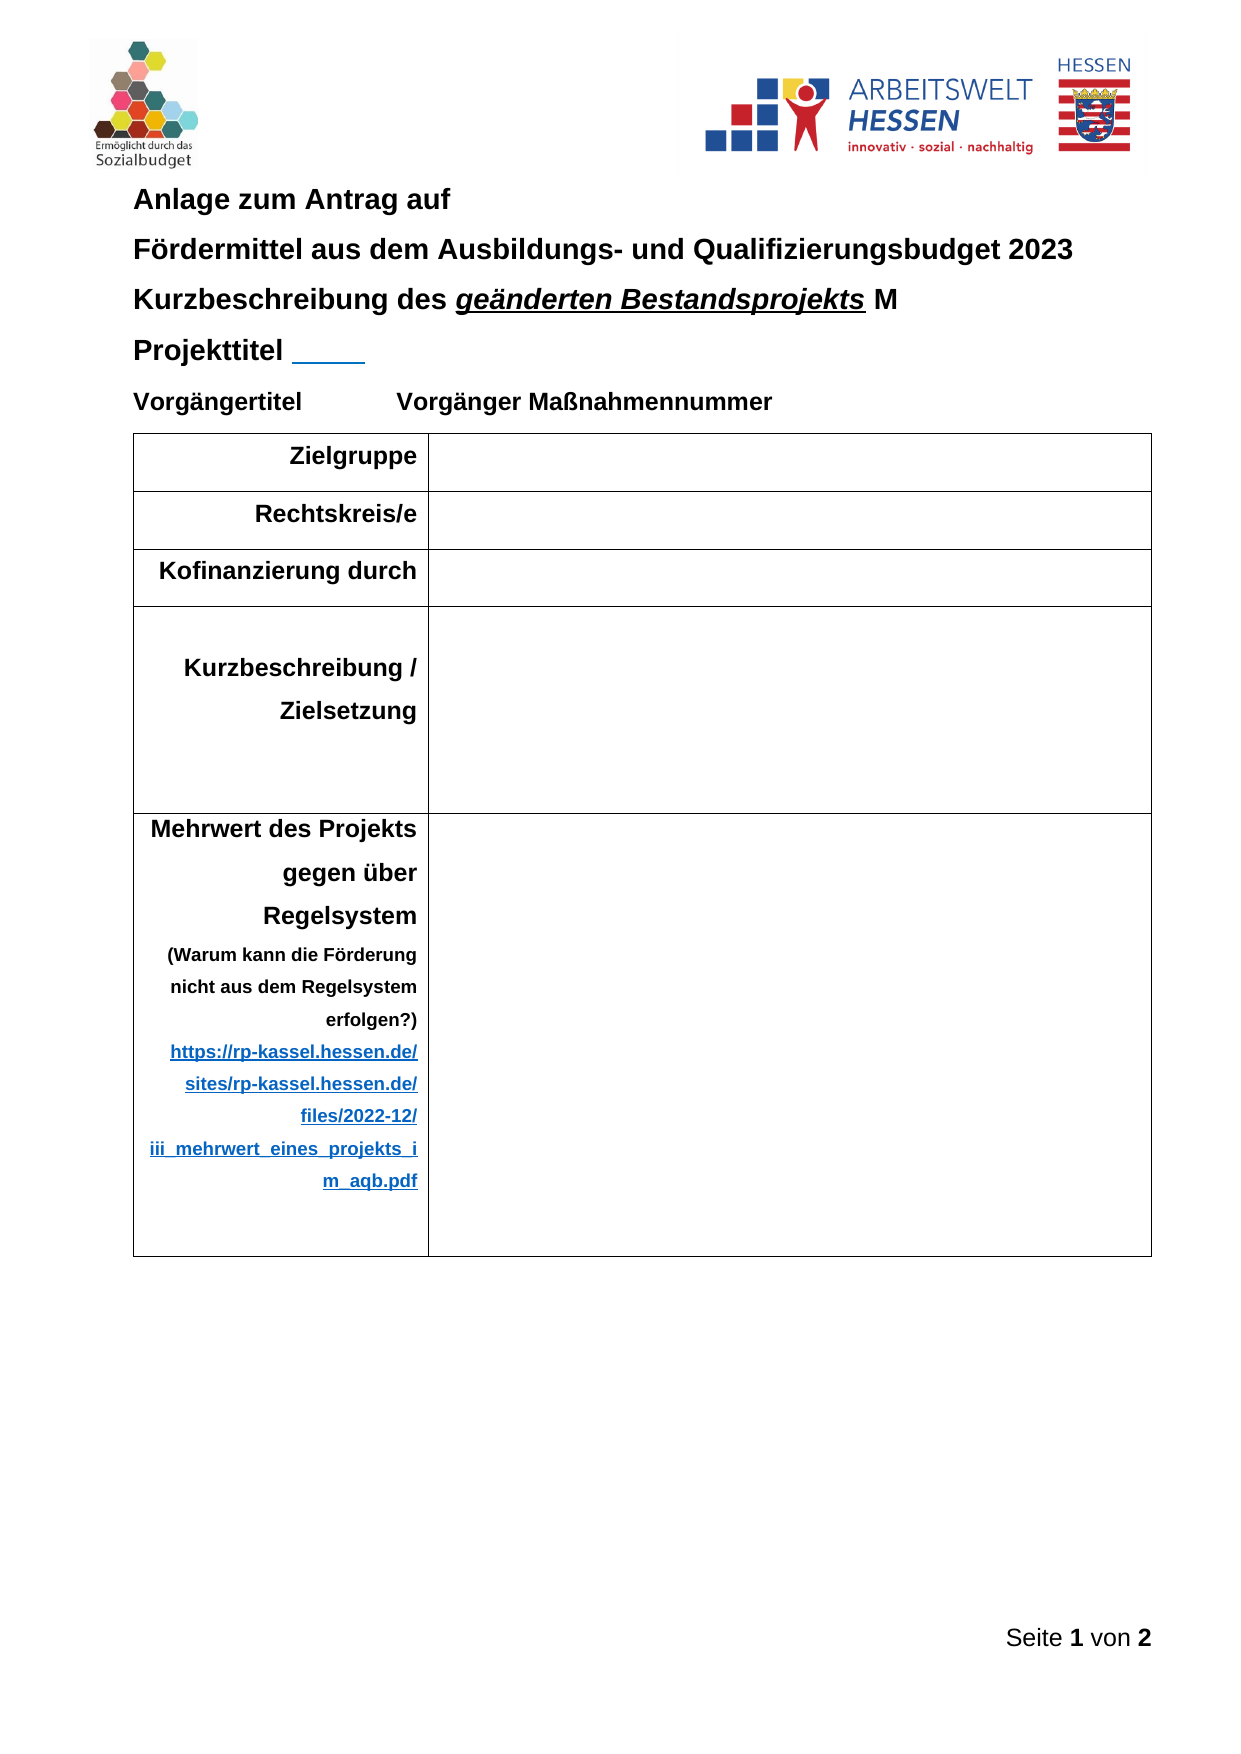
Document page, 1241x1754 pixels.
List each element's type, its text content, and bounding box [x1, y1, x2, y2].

table_cell [429, 550, 1151, 606]
text Anlage zum Antrag auf [133, 182, 1152, 215]
text Projekttitel [133, 333, 1152, 366]
text Vorgängertitel Vorgänger Maßnahmennummer [133, 383, 1152, 417]
table_cell [429, 607, 1151, 813]
text Fördermittel aus dem Ausbildungs- und Qualifizierungsbudget 2023 [133, 232, 1152, 266]
table_cell [429, 492, 1151, 548]
text Kurzbeschreibung des geänderten Bestandsprojekts M [133, 282, 1152, 316]
table_cell Kofinanzierung durch [134, 550, 428, 606]
table_header [429, 434, 1151, 491]
picture [672, 31, 1152, 177]
table_cell Rechtskreis/e [134, 492, 428, 548]
table_cell Kurzbeschreibung / Zielsetzung [134, 607, 428, 813]
table_cell Mehrwert des Projekts gegen über Regelsystem (Warum kann die Förderung nicht aus dem Regelsystem erfolgen?) https://rp-kassel.hessen.de/sites/rp-kassel.hessen.de/files/2022-12/iii_mehrwert_eines_projekts_im_aqb.pdf [134, 814, 428, 1256]
table_cell [429, 814, 1151, 1256]
table_header Zielgruppe [134, 434, 428, 491]
